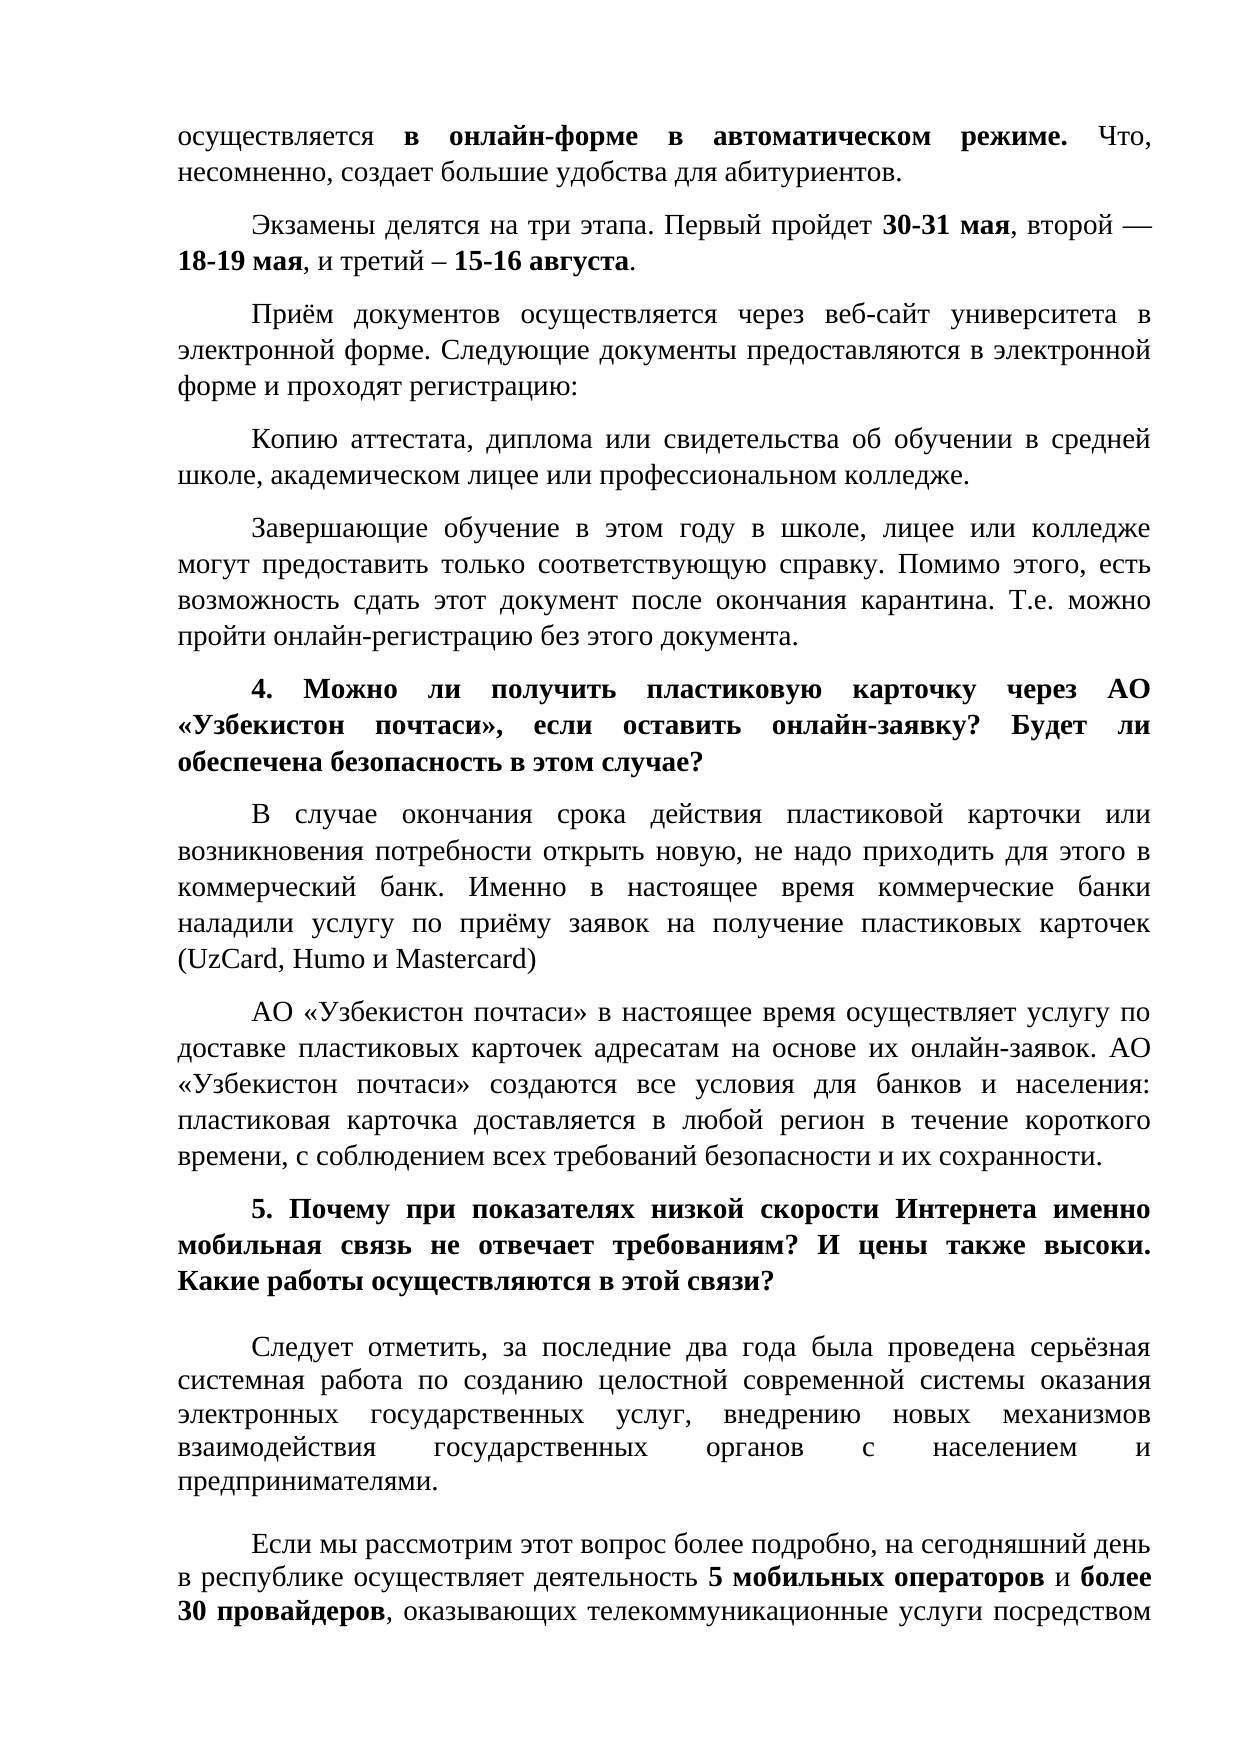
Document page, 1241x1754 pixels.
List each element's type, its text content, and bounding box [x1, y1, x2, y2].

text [177, 1526, 1152, 1626]
text 4. Можно ли получить пластиковую карточку через АО «Узбекистон почтаси», если оставить онлайн-заявку? Будет ли обеспечена безопасность в этом случае? [177, 671, 1152, 777]
text АО «Узбекистон почтаси» в настоящее время осуществляет услугу по доставке пластиковых карточек адресатам на основе их онлайн-заявок. АО «Узбекистон почтаси» создаются все условия для банков и населения: пластиковая карточка доставляется в любой регион в течение короткого времени, с соблюдением всех требований безопасности и их сохранности. [177, 994, 1152, 1172]
text Экзамены делятся на три этапа. Первый пройдет 30-31 мая, второй — 18-19 мая, и третий – 15-16 августа. [177, 207, 1152, 277]
text Завершающие обучение в этом году в школе, лицее или колледже могут предоставить только соответствующую справку. Помимо этого, есть возможность сдать этот документ после окончания карантина. Т.е. можно пройти онлайн-регистрацию без этого документа. [177, 510, 1152, 652]
text 5. Почему при показателях низкой скорости Интернета именно мобильная связь не отвечает требованиям? И цены также высоки. Какие работы осуществляются в этой связи? [177, 1191, 1152, 1297]
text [177, 118, 1152, 188]
text Следует отметить, за последние два года была проведена серьёзная системная работа по созданию целостной современной системы оказания электронных государственных услуг, внедрению новых механизмов взаимодействия государственных органов с населением и предпринимателями. [177, 1329, 1152, 1497]
text Копию аттестата, диплома или свидетельства об обучении в средней школе, академическом лицее или профессиональном колледже. [177, 421, 1152, 491]
text В случае окончания срока действия пластиковой карточки или возникновения потребности открыть новую, не надо приходить для этого в коммерческий банк. Именно в настоящее время коммерческие банки наладили услугу по приёму заявок на получение пластиковых карточек (UzCard, Humo и Mastercard) [177, 796, 1152, 974]
text Приём документов осуществляется через веб-сайт университета в электронной форме. Следующие документы предоставляются в электронной форме и проходят регистрацию: [177, 296, 1152, 402]
